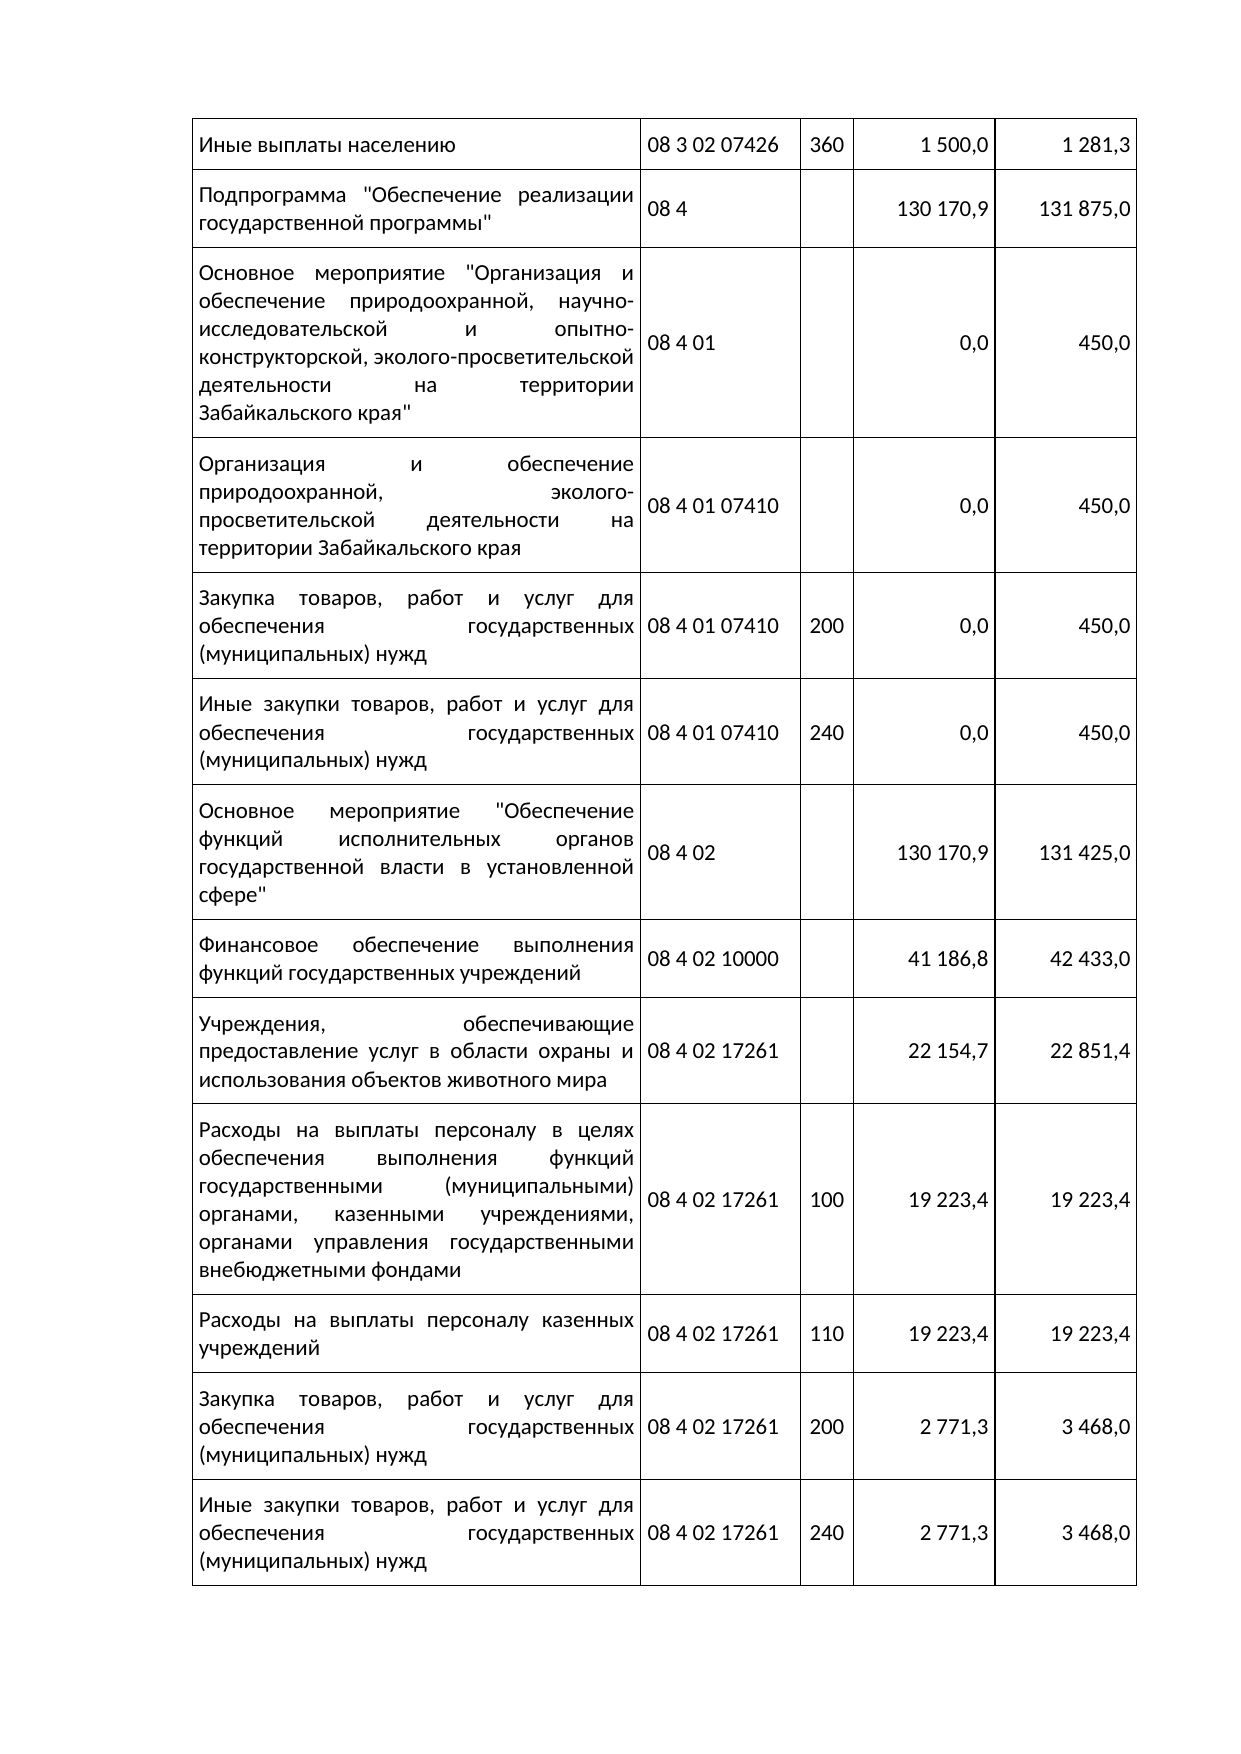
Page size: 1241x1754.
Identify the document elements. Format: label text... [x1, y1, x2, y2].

table_cell 2 771,3 [854, 1373, 994, 1478]
table_cell 08 4 01 [641, 248, 800, 437]
table_cell 1 281,3 [996, 119, 1136, 168]
table_cell Организация и обеспечение природоохранной, эколого-просветительской деятельности на территории Забайкальского края [193, 438, 640, 572]
table_cell 08 4 02 [641, 785, 800, 919]
table_cell 0,0 [854, 248, 994, 437]
table_cell 3 468,0 [996, 1373, 1136, 1478]
table_cell 131 875,0 [996, 170, 1136, 247]
table_cell 450,0 [996, 573, 1136, 678]
table_cell 08 4 02 17261 [641, 998, 800, 1103]
table_cell 08 4 01 07410 [641, 573, 800, 678]
table_cell 2 771,3 [854, 1480, 994, 1585]
table_cell [801, 998, 853, 1103]
table_cell Иные закупки товаров, работ и услуг для обеспечения государственных (муниципальных) нужд [193, 1480, 640, 1585]
table_cell 22 851,4 [996, 998, 1136, 1103]
table_cell 08 4 01 07410 [641, 679, 800, 784]
table_cell 1 500,0 [854, 119, 994, 168]
table_cell Иные закупки товаров, работ и услуг для обеспечения государственных (муниципальных) нужд [193, 679, 640, 784]
table_cell 240 [801, 679, 853, 784]
table_cell 41 186,8 [854, 920, 994, 997]
table_cell 131 425,0 [996, 785, 1136, 919]
table_cell Финансовое обеспечение выполнения функций государственных учреждений [193, 920, 640, 997]
table_cell 19 223,4 [854, 1104, 994, 1294]
table_cell 08 4 02 17261 [641, 1104, 800, 1294]
table_cell 450,0 [996, 248, 1136, 437]
table_cell 19 223,4 [854, 1295, 994, 1372]
table_cell Основное мероприятие "Обеспечение функций исполнительных органов государственной власти в установленной сфере" [193, 785, 640, 919]
table_cell 200 [801, 573, 853, 678]
table_cell [801, 248, 853, 437]
table_cell 450,0 [996, 438, 1136, 572]
table_cell 08 4 01 07410 [641, 438, 800, 572]
table_cell 450,0 [996, 679, 1136, 784]
table_cell 130 170,9 [854, 170, 994, 247]
table_cell 22 154,7 [854, 998, 994, 1103]
table_cell 100 [801, 1104, 853, 1294]
table_cell [801, 920, 853, 997]
table_cell 19 223,4 [996, 1104, 1136, 1294]
table_cell [801, 785, 853, 919]
table_cell 200 [801, 1373, 853, 1478]
table_cell Расходы на выплаты персоналу в целях обеспечения выполнения функций государственными (муниципальными) органами, казенными учреждениями, органами управления государственными внебюджетными фондами [193, 1104, 640, 1294]
table_cell Учреждения, обеспечивающие предоставление услуг в области охраны и использования объектов животного мира [193, 998, 640, 1103]
table_cell 08 4 02 17261 [641, 1480, 800, 1585]
table_cell 3 468,0 [996, 1480, 1136, 1585]
table_cell [801, 438, 853, 572]
table_cell 08 4 [641, 170, 800, 247]
table_cell 130 170,9 [854, 785, 994, 919]
table_cell 110 [801, 1295, 853, 1372]
table_cell 08 4 02 10000 [641, 920, 800, 997]
table_cell 240 [801, 1480, 853, 1585]
table_cell 19 223,4 [996, 1295, 1136, 1372]
table_cell 0,0 [854, 573, 994, 678]
table_cell Расходы на выплаты персоналу казенных учреждений [193, 1295, 640, 1372]
table_cell 360 [801, 119, 853, 168]
table_cell 08 3 02 07426 [641, 119, 800, 168]
table_cell Подпрограмма "Обеспечение реализации государственной программы" [193, 170, 640, 247]
table_cell [801, 170, 853, 247]
table_cell 08 4 02 17261 [641, 1295, 800, 1372]
table_cell 0,0 [854, 679, 994, 784]
table_cell 08 4 02 17261 [641, 1373, 800, 1478]
table_cell Основное мероприятие "Организация и обеспечение природоохранной, научно-исследовательской и опытно-конструкторской, эколого-просветительской деятельности на территории Забайкальского края" [193, 248, 640, 437]
table_cell 0,0 [854, 438, 994, 572]
table_cell Закупка товаров, работ и услуг для обеспечения государственных (муниципальных) нужд [193, 573, 640, 678]
table_cell 42 433,0 [996, 920, 1136, 997]
table_cell Закупка товаров, работ и услуг для обеспечения государственных (муниципальных) нужд [193, 1373, 640, 1478]
table_cell Иные выплаты населению [193, 119, 640, 168]
